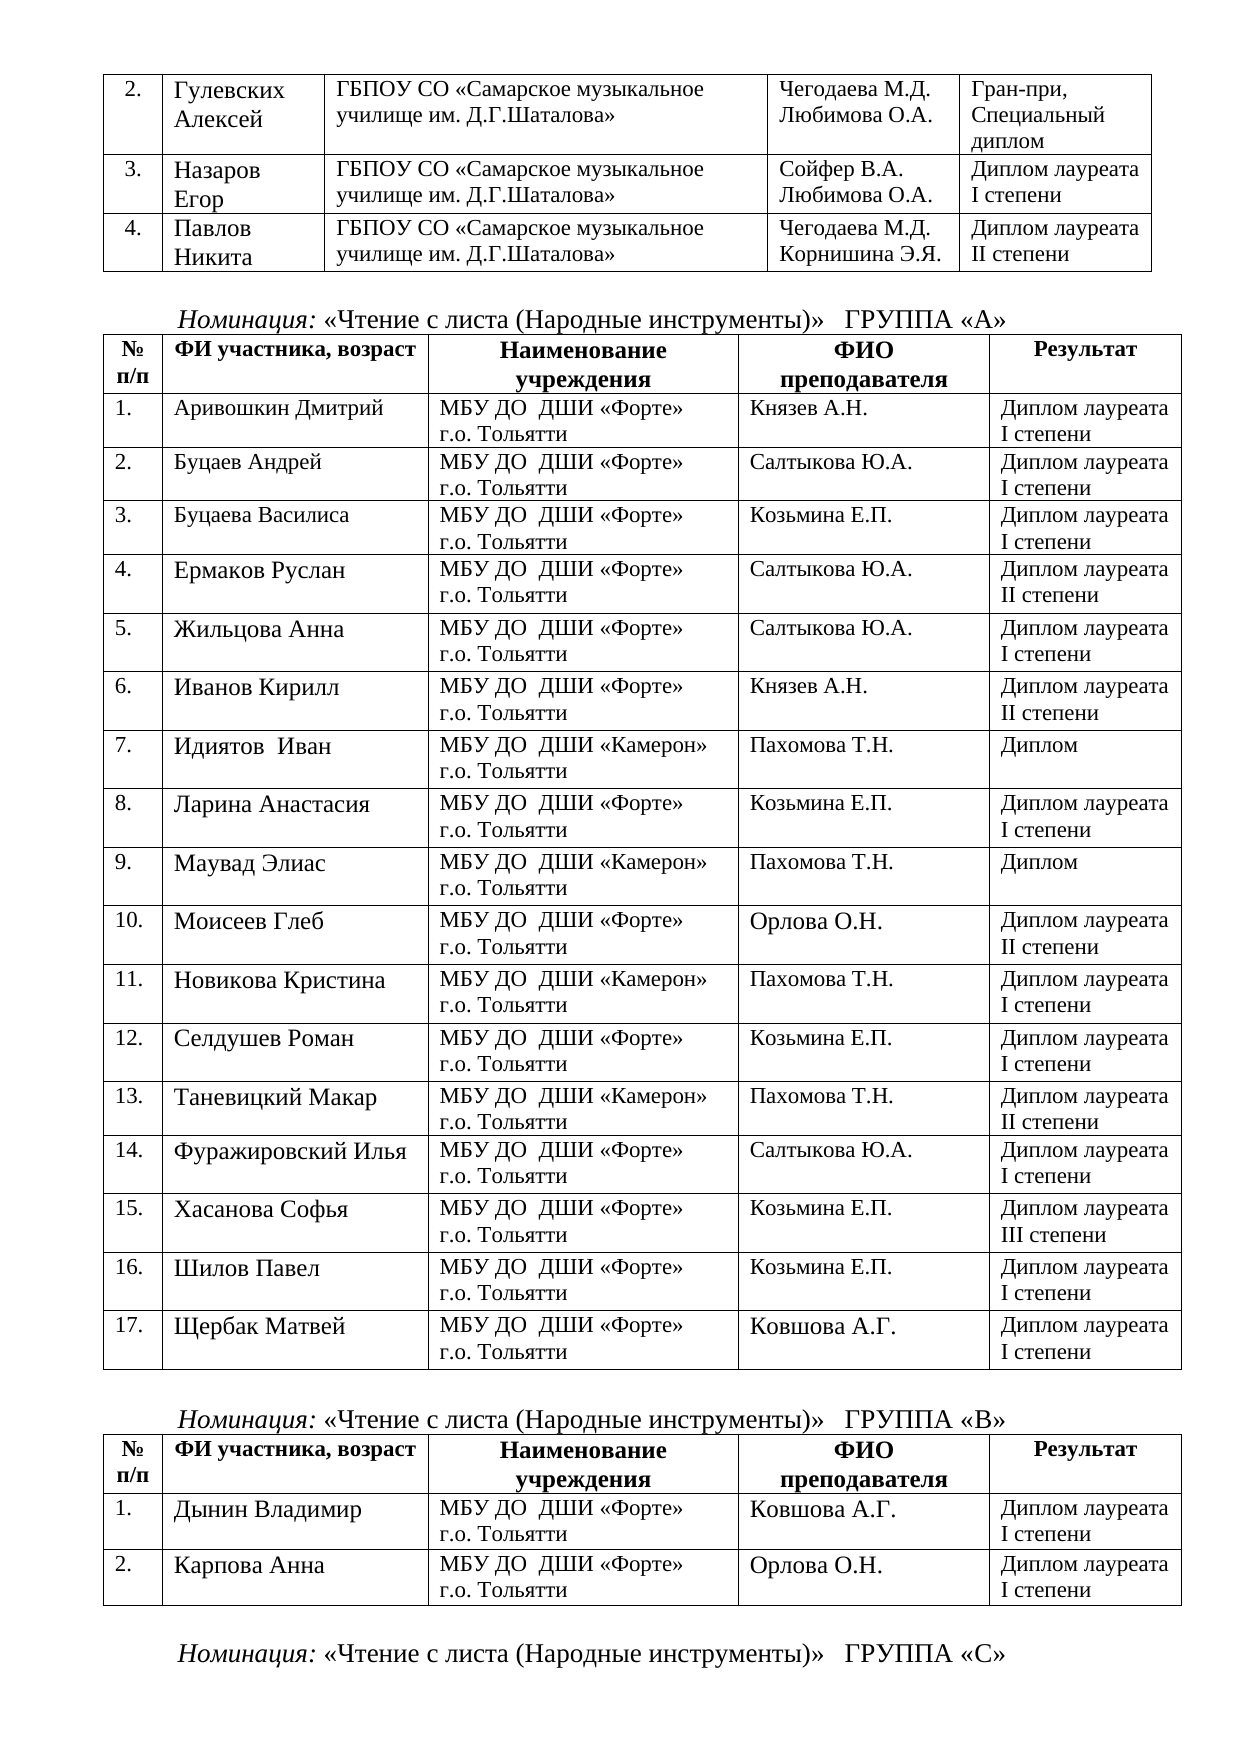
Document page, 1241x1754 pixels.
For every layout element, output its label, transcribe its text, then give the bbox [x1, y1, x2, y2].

table_cell МБУ ДО ДШИ «Форте» г.о. Тольятти [429, 448, 738, 500]
table_cell 10. [104, 906, 162, 964]
table_cell МБУ ДО ДШИ «Форте» г.о. Тольятти [429, 1494, 738, 1549]
table_cell Диплом лауреата I степени [990, 965, 1181, 1022]
table_cell Салтыкова Ю.А. [739, 448, 989, 500]
table_cell МБУ ДО ДШИ «Камерон» г.о. Тольятти [429, 1082, 738, 1135]
table_cell ГБПОУ СО «Самарское музыкальное училище им. Д.Г.Шаталова» [325, 214, 767, 271]
text Номинация: «Чтение с листа (Народные инструменты)» ГРУППА «C» [177, 1637, 1152, 1668]
table_cell 14. [104, 1136, 162, 1193]
table_cell 4. [104, 214, 162, 271]
table_header № п/п [104, 335, 162, 393]
table_cell Диплом лауреата I степени [990, 789, 1181, 847]
table_cell Жильцова Анна [163, 614, 428, 671]
table_cell Ермаков Руслан [163, 555, 428, 613]
table_header Наименование учреждения [429, 335, 738, 393]
table_header ФИ участника, возраст [163, 1435, 428, 1493]
table_cell 9. [104, 848, 162, 905]
table_cell Козьмина Е.П. [739, 789, 989, 847]
table_cell Диплом лауреата II степени [960, 214, 1151, 271]
table_cell Карпова Анна [163, 1550, 428, 1605]
table_cell Князев А.Н. [739, 672, 989, 730]
text Номинация: «Чтение с листа (Народные инструменты)» ГРУППА «А» [177, 303, 1152, 334]
table_cell 4. [104, 555, 162, 613]
table_cell 1. [104, 394, 162, 447]
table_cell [325, 155, 767, 212]
table_cell Щербак Матвей [163, 1311, 428, 1369]
table_cell МБУ ДО ДШИ «Форте» г.о. Тольятти [429, 501, 738, 554]
table_cell Буцаев Андрей [163, 448, 428, 500]
table_cell Павлов Никита [163, 214, 324, 271]
table_cell Гран-при, Специальный диплом [960, 75, 1151, 154]
table_cell МБУ ДО ДШИ «Форте» г.о. Тольятти [429, 1311, 738, 1369]
table_cell Диплом лауреата I степени [990, 501, 1181, 554]
table_cell Маувад Элиас [163, 848, 428, 905]
table_header ФИО преподавателя [739, 1435, 989, 1493]
table_cell Орлова О.Н. [739, 1550, 989, 1605]
table_cell Пахомова Т.Н. [739, 848, 989, 905]
table_cell 13. [104, 1082, 162, 1135]
table_cell Салтыкова Ю.А. [739, 1136, 989, 1193]
table_cell Моисеев Глеб [163, 906, 428, 964]
table_header № п/п [104, 1435, 162, 1493]
table_cell Ковшова А.Г. [739, 1494, 989, 1549]
table_cell Салтыкова Ю.А. [739, 614, 989, 671]
table_cell Пахомова Т.Н. [739, 1082, 989, 1135]
table_cell Чегодаева М.Д. Корнишина Э.Я. [768, 214, 959, 271]
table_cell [325, 75, 767, 154]
table_header ФИ участника, возраст [163, 335, 428, 393]
table_header ФИО преподавателя [739, 335, 989, 393]
table_cell Диплом лауреата I степени [990, 1024, 1181, 1081]
table_cell Диплом [990, 848, 1181, 905]
table_cell Диплом лауреата II степени [990, 906, 1181, 964]
table_cell МБУ ДО ДШИ «Форте» г.о. Тольятти [429, 1194, 738, 1252]
table_cell Чегодаева М.Д. Любимова О.А. [768, 75, 959, 154]
table_cell Фуражировский Илья [163, 1136, 428, 1193]
table_cell Диплом лауреата I степени [990, 614, 1181, 671]
table_cell Козьмина Е.П. [739, 1253, 989, 1310]
table_cell МБУ ДО ДШИ «Камерон» г.о. Тольятти [429, 848, 738, 905]
table_cell МБУ ДО ДШИ «Форте» г.о. Тольятти [429, 555, 738, 613]
table_cell МБУ ДО ДШИ «Камерон» г.о. Тольятти [429, 731, 738, 788]
table_cell Диплом лауреата I степени [990, 394, 1181, 447]
table_cell 12. [104, 1024, 162, 1081]
table_cell МБУ ДО ДШИ «Форте» г.о. Тольятти [429, 394, 738, 447]
table_header Наименование учреждения [429, 1435, 738, 1493]
table_cell Буцаева Василиса [163, 501, 428, 554]
table_cell Орлова О.Н. [739, 906, 989, 964]
table_cell Назаров Егор [163, 155, 324, 212]
table_cell МБУ ДО ДШИ «Форте» г.о. Тольятти [429, 1253, 738, 1310]
table_cell Диплом лауреата II степени [990, 555, 1181, 613]
table_cell Диплом лауреата III степени [990, 1194, 1181, 1252]
text Номинация: «Чтение с листа (Народные инструменты)» ГРУППА «B» [177, 1403, 1152, 1434]
table_cell Диплом лауреата I степени [960, 155, 1151, 212]
table_cell Идиятов Иван [163, 731, 428, 788]
table_cell Аривошкин Дмитрий [163, 394, 428, 447]
table_cell МБУ ДО ДШИ «Форте» г.о. Тольятти [429, 1024, 738, 1081]
table_cell Салтыкова Ю.А. [739, 555, 989, 613]
table_cell Сойфер В.А. Любимова О.А. [768, 155, 959, 212]
table_cell Иванов Кирилл [163, 672, 428, 730]
table_cell Гулевских Алексей [163, 75, 324, 154]
table_cell 1. [104, 1494, 162, 1549]
table_cell Дынин Владимир [163, 1494, 428, 1549]
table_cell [429, 1550, 738, 1605]
table_header Результат [990, 335, 1181, 393]
table_cell МБУ ДО ДШИ «Форте» г.о. Тольятти [429, 789, 738, 847]
table_cell Козьмина Е.П. [739, 501, 989, 554]
table_cell Диплом лауреата I степени [990, 1550, 1181, 1605]
table_cell 15. [104, 1194, 162, 1252]
table_cell Козьмина Е.П. [739, 1024, 989, 1081]
table_cell 8. [104, 789, 162, 847]
table_cell Шилов Павел [163, 1253, 428, 1310]
table_cell Диплом [990, 731, 1181, 788]
table_cell Диплом лауреата I степени [990, 1136, 1181, 1193]
table_cell 11. [104, 965, 162, 1022]
table_cell 3. [104, 501, 162, 554]
table_cell Диплом лауреата II степени [990, 672, 1181, 730]
table_cell МБУ ДО ДШИ «Форте» г.о. Тольятти [429, 672, 738, 730]
table_header Результат [990, 1435, 1181, 1493]
table_cell Пахомова Т.Н. [739, 731, 989, 788]
table_cell Диплом лауреата II степени [990, 1082, 1181, 1135]
table_cell Хасанова Софья [163, 1194, 428, 1252]
table_cell 17. [104, 1311, 162, 1369]
table_cell Диплом лауреата I степени [990, 1494, 1181, 1549]
table_cell МБУ ДО ДШИ «Форте» г.о. Тольятти [429, 614, 738, 671]
table_cell 3. [104, 155, 162, 212]
table_cell Селдушев Роман [163, 1024, 428, 1081]
table_cell 2. [104, 75, 162, 154]
table_cell 6. [104, 672, 162, 730]
table_cell Диплом лауреата I степени [990, 1253, 1181, 1310]
table_cell 5. [104, 614, 162, 671]
table_cell Козьмина Е.П. [739, 1194, 989, 1252]
table_cell Диплом лауреата I степени [990, 1311, 1181, 1369]
table_cell МБУ ДО ДШИ «Форте» г.о. Тольятти [429, 906, 738, 964]
table_cell 2. [104, 448, 162, 500]
table_cell Ларина Анастасия [163, 789, 428, 847]
table_cell Таневицкий Макар [163, 1082, 428, 1135]
table_cell 16. [104, 1253, 162, 1310]
table_cell Новикова Кристина [163, 965, 428, 1022]
table_cell 2. [104, 1550, 162, 1605]
table_cell Пахомова Т.Н. [739, 965, 989, 1022]
table_cell 7. [104, 731, 162, 788]
table_cell МБУ ДО ДШИ «Форте» г.о. Тольятти [429, 1136, 738, 1193]
table_cell Ковшова А.Г. [739, 1311, 989, 1369]
table_cell Диплом лауреата I степени [990, 448, 1181, 500]
table_cell МБУ ДО ДШИ «Камерон» г.о. Тольятти [429, 965, 738, 1022]
table_cell Князев А.Н. [739, 394, 989, 447]
